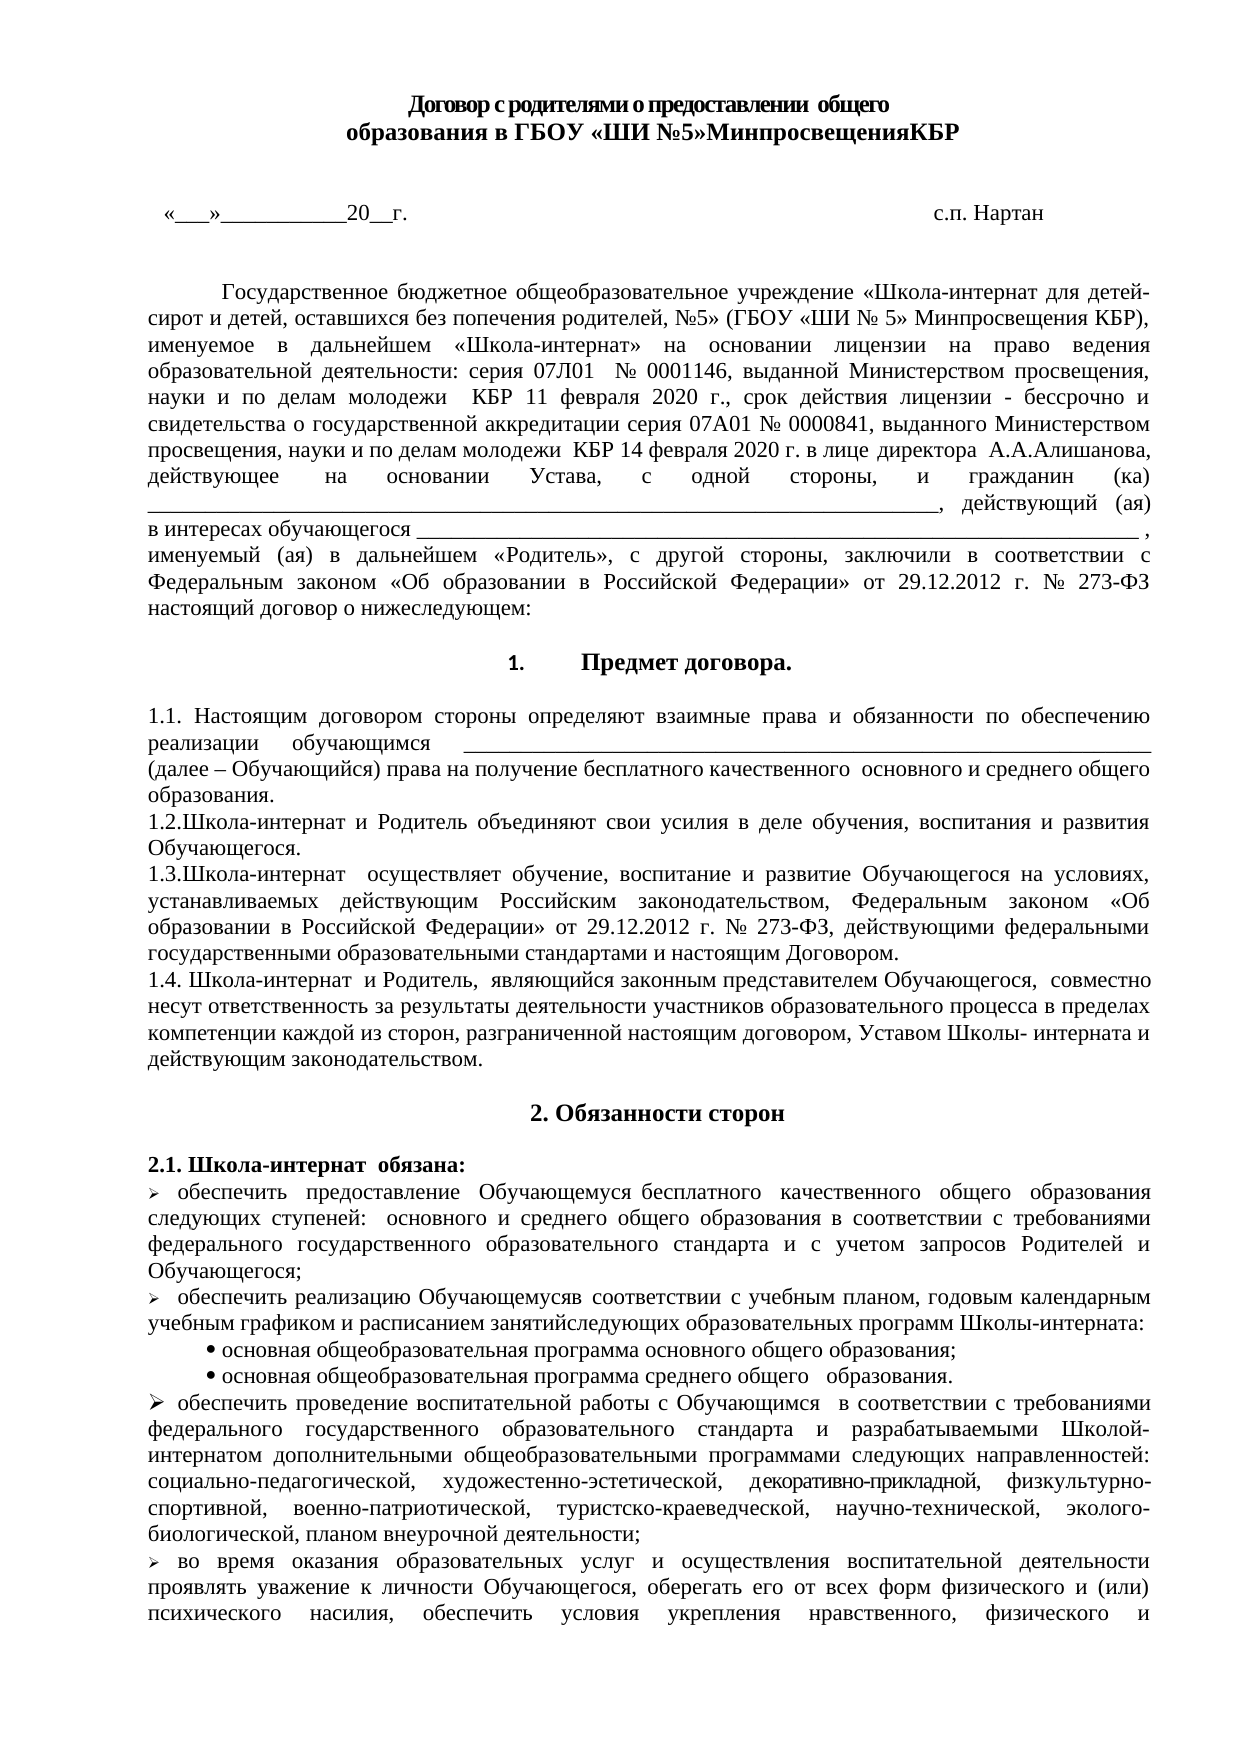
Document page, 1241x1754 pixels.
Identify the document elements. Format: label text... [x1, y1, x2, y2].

text именуемый (ая) в дальнейшем «Родитель», с другой стороны, заключили в соответствии с Федеральным законом «Об образовании в Российской Федерации» от 29.12.2012 г. № 273-ФЗ настоящий договор о нижеследующем: [148, 541, 1152, 621]
list обеспечить проведение воспитательной работы с Обучающимся в соответствии с требованиями федерального государственного образовательного стандарта и разрабатываемыми Школой-интернатом дополнительными общеобразовательными программами следующих направленностей: социально-педагогической, художестенно-эстетической, декоративно-прикладной, физкультурно-спортивной, военно-патриотической, туристско-краеведческой, научно-технической, эколого-биологической, планом внеурочной деятельности; [148, 1388, 1152, 1547]
text 2.1. Школа-интернат обязана: [148, 1151, 1152, 1178]
text 1.1. Настоящим договором стороны определяют взаимные права и обязанности по обеспечению реализации обучающимся ____________________________________________________________ (далее – Обучающийся) права на получение бесплатного качественного основного и среднего общего образования. [148, 702, 1152, 808]
text образования в ГБОУ «ШИ №5»МинпросвещенияКБР [148, 117, 1152, 146]
text 1.2.Школа-интернат и Родитель объединяют свои усилия в деле обучения, воспитания и развития Обучающегося. 1.3.Школа-интернат осуществляет обучение, воспитание и развитие Обучающегося на условиях, устанавливаемых действующим Российским законодательством, Федеральным законом «Об образовании в Российской Федерации» от 29.12.2012 г. № 273-ФЗ, действующими федеральными государственными образовательными стандартами и настоящим Договором. [148, 808, 1152, 966]
text Государственное бюджетное общеобразовательное учреждение «Школа-интернат для детей-сирот и детей, оставшихся без попечения родителей, №5» (ГБОУ «ШИ № 5» Минпросвещения КБР), именуемое в дальнейшем «Школа-интернат» на основании лицензии на право ведения образовательной деятельности: серия 07Л01 № 0001146, выданной Министерством просвещения, науки и по делам молодежи КБР 11 февраля 2020 г., срок действия лицензии - бессрочно и свидетельства о государственной аккредитации серия 07А01 № 0000841, выданного Министерством просвещения, науки и по делам молодежи КБР 14 февраля 2020 г. в лице директора А.А.Алишанова, действующее на основании Устава, с одной стороны, и гражданин (ка) _____________________________________________________________________, действующий (ая) в интересах обучающегося _______________________________________________________________ , [148, 278, 1152, 541]
text 2. Обязанности сторон [163, 1098, 1152, 1126]
text Договор с родителями о предоставлении общего [148, 89, 1152, 117]
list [148, 1547, 1152, 1626]
list основная общеобразовательная программа среднего общего образования. [207, 1362, 1152, 1388]
list Предмет договора. [148, 647, 1152, 676]
list обеспечить предоставление Обучающемуся бесплатного качественного общего образования следующих ступеней: основного и среднего общего образования в соответствии с требованиями федерального государственного образовательного стандарта и с учетом запросов Родителей и Обучающегося; [148, 1178, 1152, 1283]
text «___»___________20__г. с.п. Нартан [163, 199, 1152, 225]
list основная общеобразовательная программа основного общего образования; [207, 1336, 1152, 1362]
text 1.4. Школа-интернат и Родитель, являющийся законным представителем Обучающегося, совместно несут ответственность за результаты деятельности участников образовательного процесса в пределах компетенции каждой из сторон, разграниченной настоящим договором, Уставом Школы- интерната и действующим законодательством. [148, 966, 1152, 1071]
list обеспечить реализацию Обучающемусяв соответствии с учебным планом, годовым календарным учебным графиком и расписанием занятийследующих образовательных программ Школы-интерната: [148, 1283, 1152, 1336]
